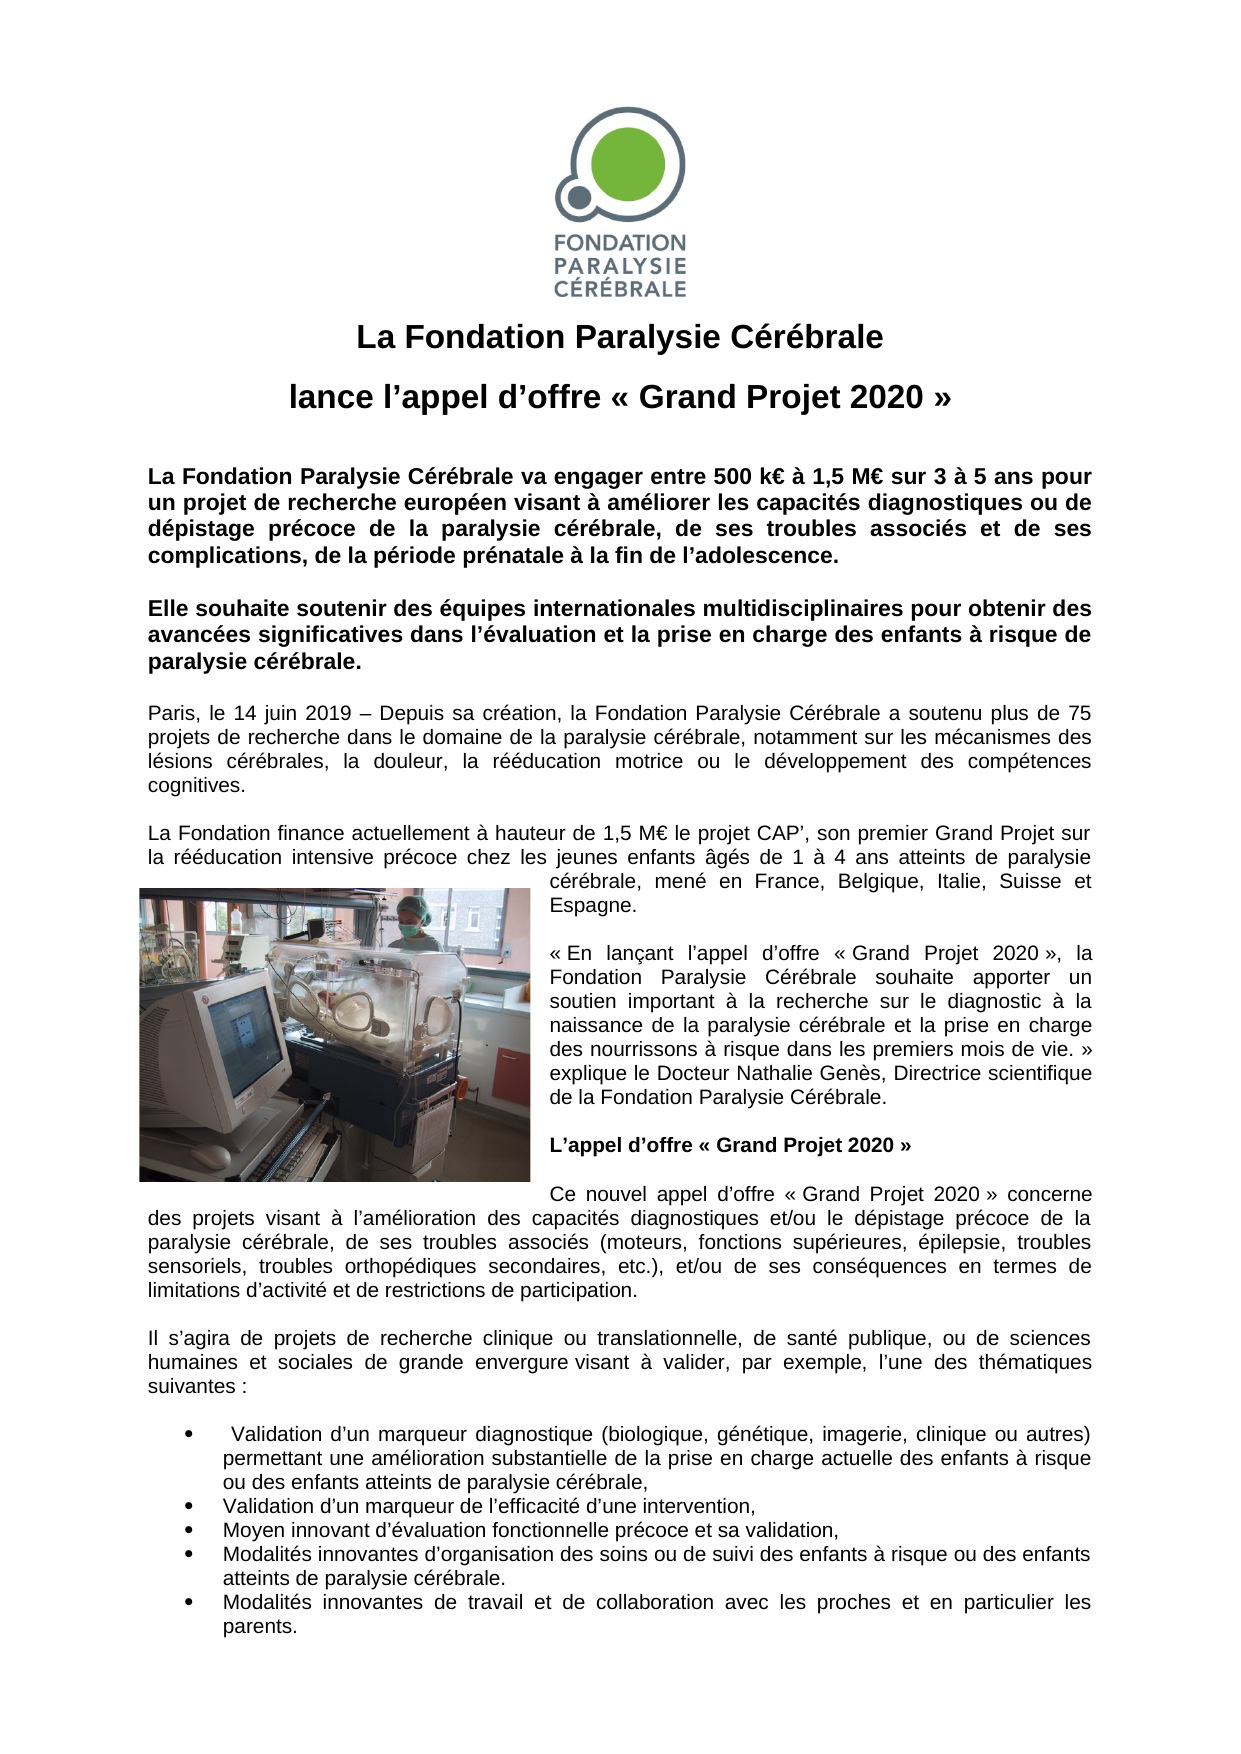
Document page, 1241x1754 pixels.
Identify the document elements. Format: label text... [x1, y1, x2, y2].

picture [139, 888, 531, 1182]
picture [554, 103, 686, 297]
text lance l’appel d’offre « Grand Projet 2020 » [148, 377, 1093, 415]
text Paris, le 14 juin 2019 – Depuis sa création, la Fondation Paralysie Cérébrale a soutenu plus de 75 projets de recherche dans le domaine de la paralysie cérébrale, notamment sur les mécanismes des lésions cérébrales, la douleur, la rééducation motrice ou le développement des compétences cognitives. [148, 701, 1093, 797]
text La Fondation Paralysie Cérébrale [148, 318, 1093, 356]
text La Fondation finance actuellement à hauteur de 1,5 M€ le projet CAP’, son premier Grand Projet sur la rééducation intensive précoce chez les jeunes enfants âgés de 1 à 4 ans atteints de paralysie cérébrale, mené en France, Belgique, Italie, Suisse et Espagne. [148, 821, 1093, 917]
text Elle souhaite soutenir des équipes internationales multidisciplinaires pour obtenir des avancées significatives dans l’évaluation et la prise en charge des enfants à risque de paralysie cérébrale. [148, 595, 1093, 674]
text La Fondation Paralysie Cérébrale va engager entre 500 k€ à 1,5 M€ sur 3 à 5 ans pour un projet de recherche européen visant à améliorer les capacités diagnostiques ou de dépistage précoce de la paralysie cérébrale, de ses troubles associés et de ses complications, de la période prénatale à la fin de l’adolescence. [148, 463, 1093, 568]
list Modalités innovantes de travail et de collaboration avec les proches et en particulier les parents. [185, 1590, 1093, 1638]
text « En lançant l’appel d’offre « Grand Projet 2020 », la Fondation Paralysie Cérébrale souhaite apporter un soutien important à la recherche sur le diagnostic à la naissance de la paralysie cérébrale et la prise en charge des nourrissons à risque dans les premiers mois de vie. » explique le Docteur Nathalie Genès, Directrice scientifique de la Fondation Paralysie Cérébrale. [531, 941, 1093, 1109]
text Ce nouvel appel d’offre « Grand Projet 2020 » concerne des projets visant à l’amélioration des capacités diagnostiques et/ou le dépistage précoce de la paralysie cérébrale, de ses troubles associés (moteurs, fonctions supérieures, épilepsie, troubles sensoriels, troubles orthopédiques secondaires, etc.), et/ou de ses conséquences en termes de limitations d’activité et de restrictions de participation. [148, 1157, 1093, 1301]
text L’appel d’offre « Grand Projet 2020 » [531, 1133, 1093, 1157]
list Moyen innovant d’évaluation fonctionnelle précoce et sa validation, [185, 1518, 1093, 1542]
text Il s’agira de projets de recherche clinique ou translationnelle, de santé publique, ou de sciences humaines et sociales de grande envergure visant à valider, par exemple, l’une des thématiques suivantes : [148, 1326, 1093, 1398]
list Validation d’un marqueur diagnostique (biologique, génétique, imagerie, clinique ou autres) permettant une amélioration substantielle de la prise en charge actuelle des enfants à risque ou des enfants atteints de paralysie cérébrale, [185, 1422, 1093, 1494]
list Validation d’un marqueur de l’efficacité d’une intervention, [185, 1494, 1093, 1518]
list Modalités innovantes d’organisation des soins ou de suivi des enfants à risque ou des enfants atteints de paralysie cérébrale. [185, 1542, 1093, 1590]
